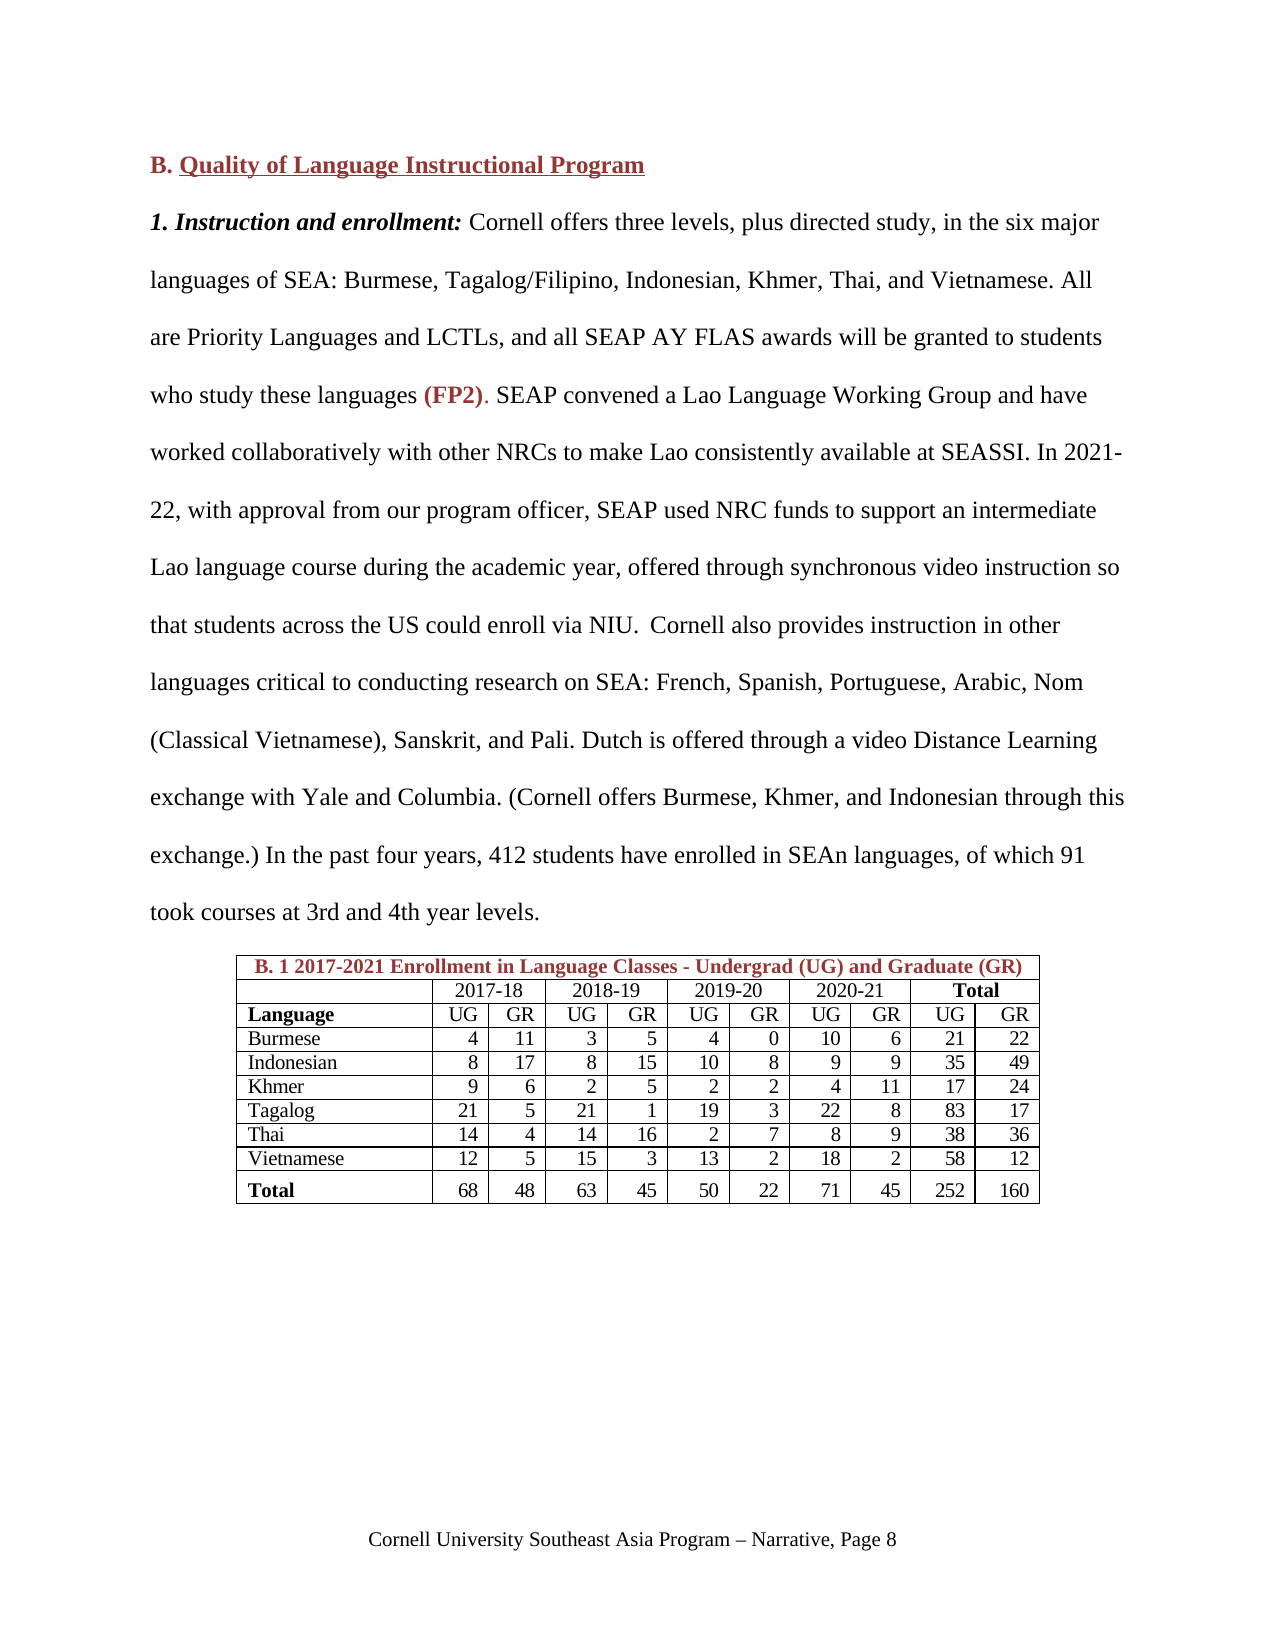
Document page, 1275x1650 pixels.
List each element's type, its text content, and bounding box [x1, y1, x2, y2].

table_cell Total [911, 980, 1039, 1003]
table_cell Indonesian [237, 1052, 432, 1074]
table_cell 10 [790, 1028, 850, 1051]
table_cell 160 [976, 1171, 1039, 1203]
table_cell 45 [608, 1171, 667, 1203]
table_cell Khmer [237, 1076, 432, 1098]
table_cell 6 [851, 1028, 910, 1051]
table_cell 3 [608, 1148, 667, 1170]
table_cell 63 [546, 1171, 607, 1203]
table_cell 7 [730, 1124, 789, 1146]
table_cell 11 [489, 1028, 545, 1051]
table_cell 9 [790, 1052, 850, 1074]
table_cell 1 [608, 1100, 667, 1122]
table_cell 3 [730, 1100, 789, 1122]
table_cell 22 [790, 1100, 850, 1122]
table_cell 49 [976, 1052, 1039, 1074]
table_cell 4 [790, 1076, 850, 1098]
table_cell 22 [730, 1171, 789, 1203]
table_cell 13 [668, 1148, 729, 1170]
table_cell 22 [976, 1028, 1039, 1051]
table_cell 35 [911, 1052, 974, 1074]
table_cell 5 [489, 1148, 545, 1170]
table_cell GR [489, 1004, 545, 1027]
table_cell 6 [489, 1076, 545, 1098]
table_cell 2 [668, 1124, 729, 1146]
table_cell 2 [668, 1076, 729, 1098]
table_cell 2 [546, 1076, 607, 1098]
table_cell 252 [911, 1171, 974, 1203]
table_header B. 1 2017-2021 Enrollment in Language Classes - Undergrad (UG) and Graduate (GR) [237, 956, 1039, 979]
table_cell 5 [489, 1100, 545, 1122]
table_cell 8 [790, 1124, 850, 1146]
table_cell 45 [851, 1171, 910, 1203]
table_cell 11 [851, 1076, 910, 1098]
table_cell 2 [851, 1148, 910, 1170]
table_cell 12 [433, 1148, 488, 1170]
table_cell UG [433, 1004, 488, 1027]
table_cell 18 [790, 1148, 850, 1170]
table_cell GR [608, 1004, 667, 1027]
table_cell 2018-19 [546, 980, 667, 1003]
table_cell 15 [608, 1052, 667, 1074]
table_cell Burmese [237, 1028, 432, 1051]
table_cell 58 [911, 1148, 974, 1170]
table_cell Total [237, 1171, 432, 1203]
table_cell 4 [668, 1028, 729, 1051]
table_cell 17 [489, 1052, 545, 1074]
table_cell 2 [730, 1076, 789, 1098]
table_cell 2017-18 [433, 980, 545, 1003]
table_cell 0 [730, 1028, 789, 1051]
table_cell 10 [668, 1052, 729, 1074]
table_cell GR [976, 1004, 1039, 1027]
table_cell 21 [546, 1100, 607, 1122]
table_cell 14 [433, 1124, 488, 1146]
table_cell 15 [546, 1148, 607, 1170]
table_cell 9 [433, 1076, 488, 1098]
table_cell GR [851, 1004, 910, 1027]
table_cell 2 [730, 1148, 789, 1170]
table_cell 9 [851, 1052, 910, 1074]
table_cell 16 [608, 1124, 667, 1146]
subtitle Quality of Language Instructional Program [150, 150, 1225, 179]
table_cell UG [668, 1004, 729, 1027]
table_cell 48 [489, 1171, 545, 1203]
table_cell [237, 980, 432, 1003]
table_cell 24 [976, 1076, 1039, 1098]
table_cell 2020-21 [790, 980, 910, 1003]
table_cell Language [237, 1004, 432, 1027]
table_cell UG [911, 1004, 974, 1027]
table_cell 83 [911, 1100, 974, 1122]
table_cell 38 [911, 1124, 974, 1146]
table_cell 3 [546, 1028, 607, 1051]
table_cell 21 [911, 1028, 974, 1051]
table_cell 8 [851, 1100, 910, 1122]
table_cell 21 [433, 1100, 488, 1122]
table_cell 8 [730, 1052, 789, 1074]
table_cell 14 [546, 1124, 607, 1146]
table_cell 17 [911, 1076, 974, 1098]
table_cell 4 [489, 1124, 545, 1146]
table_cell Tagalog [237, 1100, 432, 1122]
table_cell UG [790, 1004, 850, 1027]
table_cell Thai [237, 1124, 432, 1146]
list Instruction and enrollment: Cornell offers three levels, plus directed study, in the six major languages of SEA: Burmese, Tagalog/Filipino, Indonesian, Khmer, Thai, and Vietnamese. All are Priority Languages and LCTLs, and all SEAP AY FLAS awards will be granted to students who study these languages (FP2). SEAP convened a Lao Language Working Group and have worked collaboratively with other NRCs to make Lao consistently available at SEASSI. In 2021- 22, with approval from our program officer, SEAP used NRC funds to support an intermediate Lao language course during the academic year, offered through synchronous video instruction so that students across the US could enroll via NIU. Cornell also provides instruction in other languages critical to conducting research on SEA: French, Spanish, Portuguese, Arabic, Nom (Classical Vietnamese), Sanskrit, and Pali. Dutch is offered through a video Distance Learning exchange with Yale and Columbia. (Cornell offers Burmese, Khmer, and Indonesian through this exchange.) In the past four years, 412 students have enrolled in SEAn languages, of which 91 took courses at 3rd and 4th year levels. [150, 207, 1124, 926]
table_cell 5 [608, 1076, 667, 1098]
table_cell 17 [976, 1100, 1039, 1122]
table_cell 19 [668, 1100, 729, 1122]
table_cell 5 [608, 1028, 667, 1051]
table_cell 2019-20 [668, 980, 789, 1003]
table_cell 8 [546, 1052, 607, 1074]
table_cell 4 [433, 1028, 488, 1051]
table_cell 8 [433, 1052, 488, 1074]
table_cell 9 [851, 1124, 910, 1146]
table_cell 12 [976, 1148, 1039, 1170]
table_cell 36 [976, 1124, 1039, 1146]
table_cell 71 [790, 1171, 850, 1203]
table_cell 68 [433, 1171, 488, 1203]
table_cell Vietnamese [237, 1148, 432, 1170]
table_cell GR [730, 1004, 789, 1027]
table_cell 50 [668, 1171, 729, 1203]
table_cell UG [546, 1004, 607, 1027]
